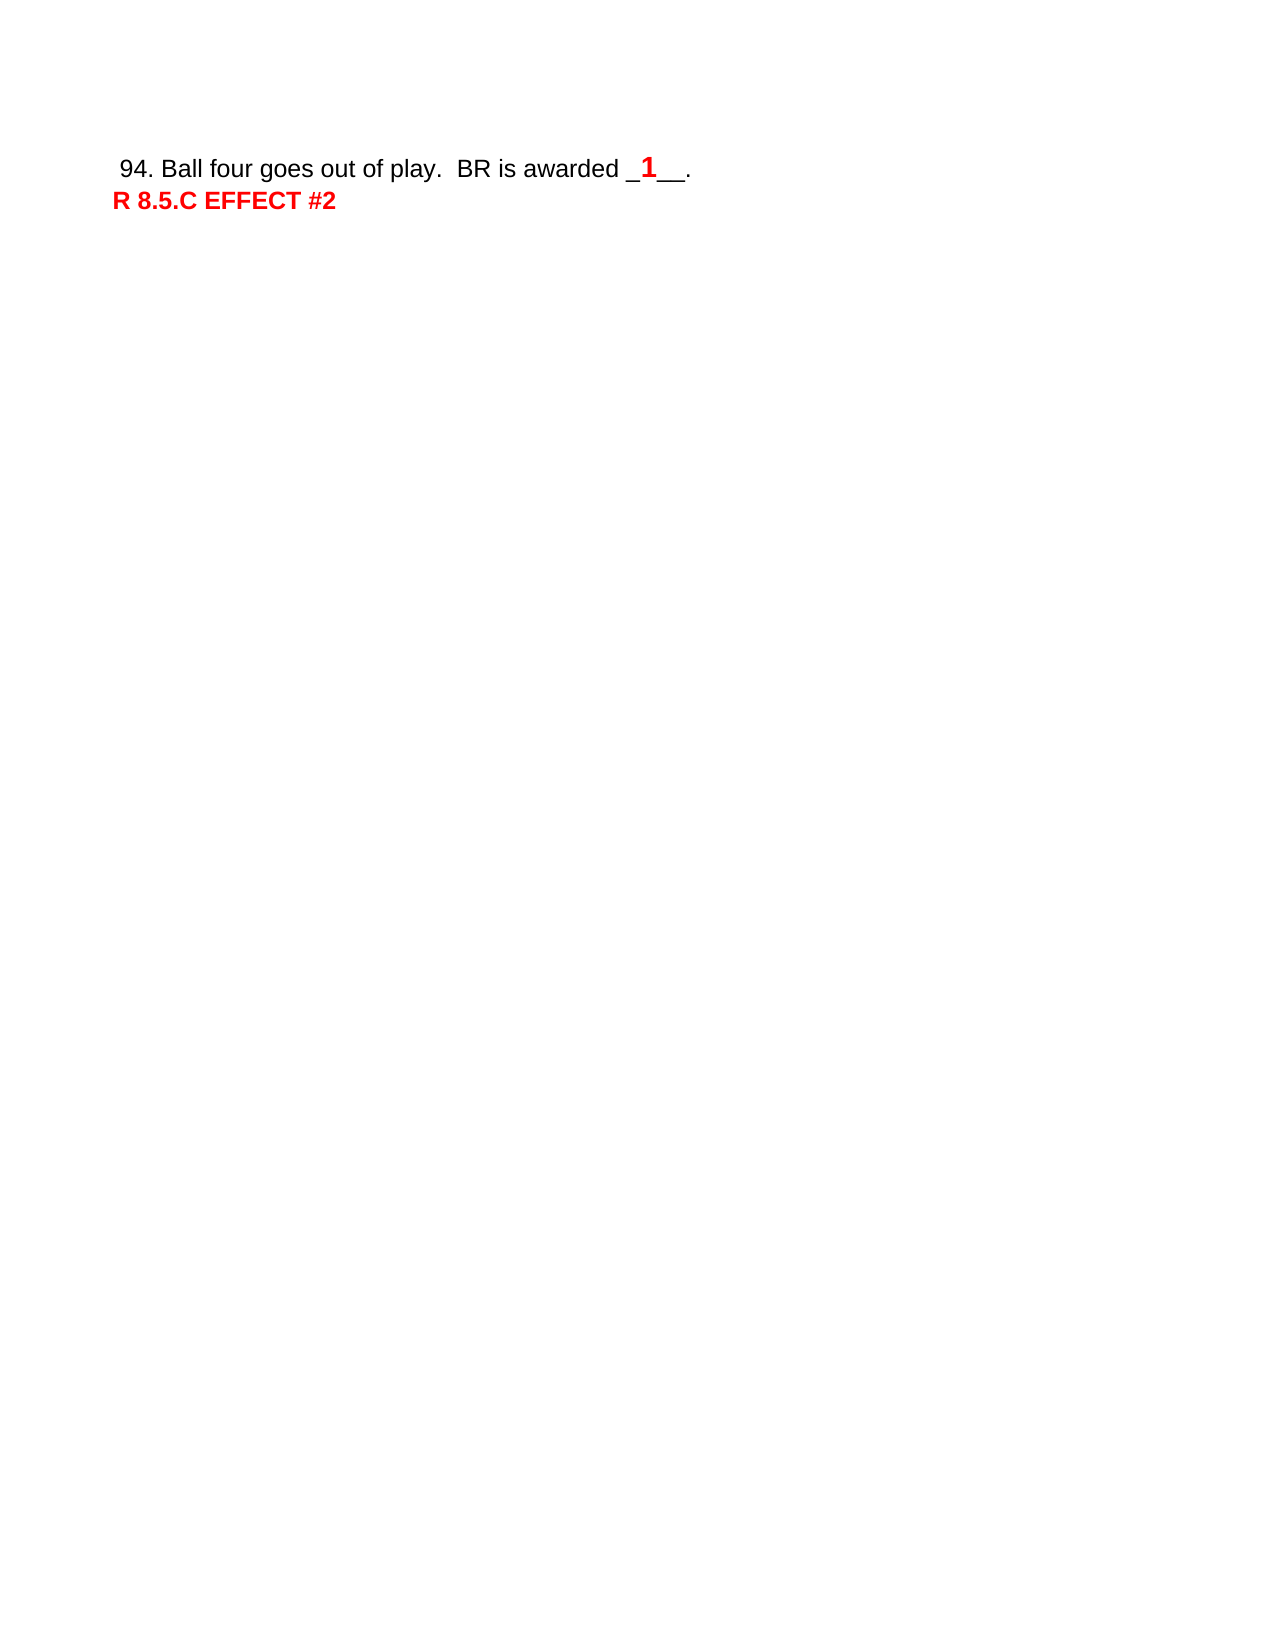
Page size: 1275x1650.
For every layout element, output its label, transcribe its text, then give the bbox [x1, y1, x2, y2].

text 94. Ball four goes out of play. BR is awarded _1__. R 8.5.C EFFECT #2 [112, 150, 1162, 214]
